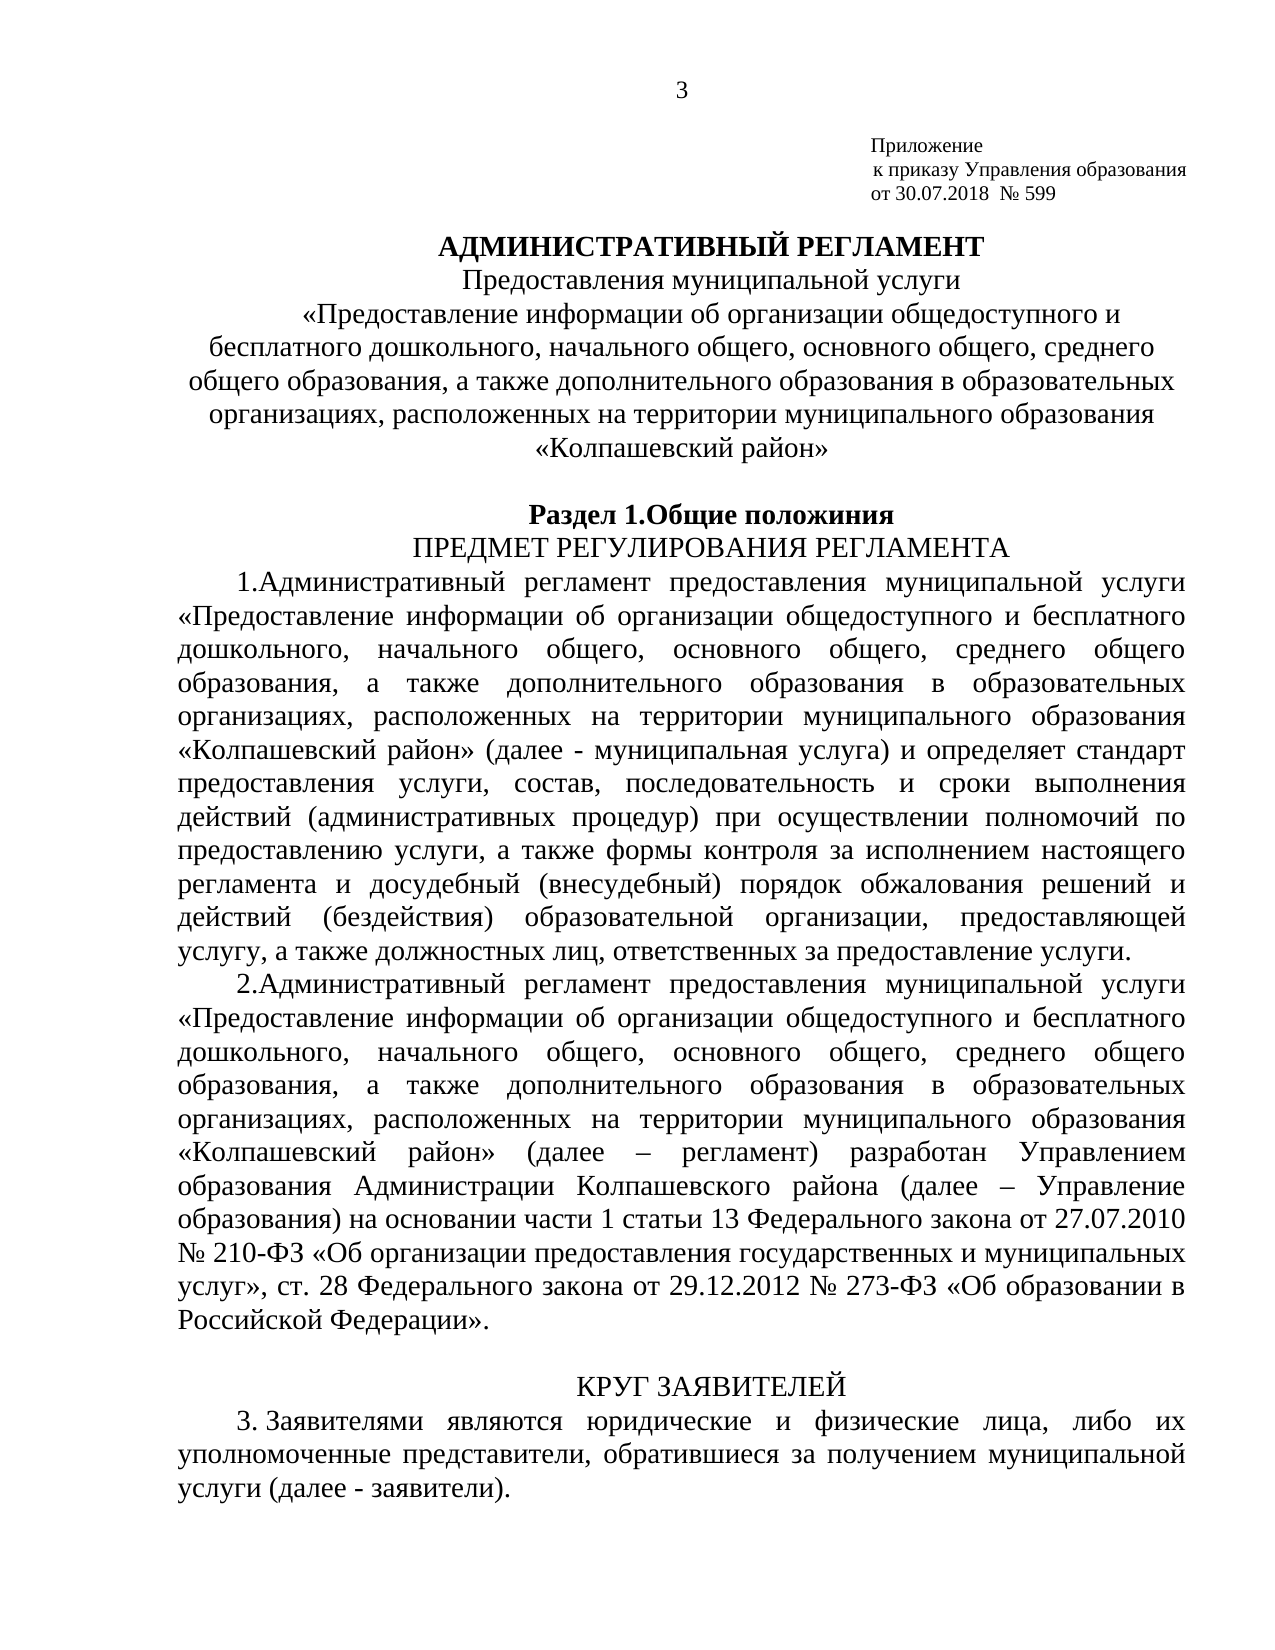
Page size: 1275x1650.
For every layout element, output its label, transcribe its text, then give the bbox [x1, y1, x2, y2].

text Предоставления муниципальной услуги [177, 262, 1186, 296]
text ПРЕДМЕТ РЕГУЛИРОВАНИЯ РЕГЛАМЕНТА [177, 531, 1186, 564]
text Приложение [177, 132, 1186, 157]
text АДМИНИСТРАТИВНЫЙ РЕГЛАМЕНТ [177, 229, 1186, 262]
text Раздел 1.Общие положиния [177, 497, 1186, 531]
text от 30.07.2018 № 599 [177, 181, 1186, 205]
text к приказу Управления образования [177, 157, 1186, 181]
text 3. Заявителями являются юридические и физические лица, либо их уполномоченные представители, обратившиеся за получением муниципальной услуги (далее - заявители). [177, 1403, 1186, 1503]
text КРУГ ЗАЯВИТЕЛЕЙ [177, 1369, 1186, 1403]
text «Предоставление информации об организации общедоступного и бесплатного дошкольного, начального общего, основного общего, среднего общего образования, а также дополнительного образования в образовательных организациях, расположенных на территории муниципального образования «Колпашевский район» [177, 296, 1186, 463]
text 2.Административный регламент предоставления муниципальной услуги «Предоставление информации об организации общедоступного и бесплатного дошкольного, начального общего, основного общего, среднего общего образования, а также дополнительного образования в образовательных организациях, расположенных на территории муниципального образования «Колпашевский район» (далее – регламент) разработан Управлением образования Администрации Колпашевского района (далее – Управление образования) на основании части 1 статьи 13 Федерального закона от 27.07.2010 № 210-ФЗ «Об организации предоставления государственных и муниципальных услуг», ст. 28 Федерального закона от 29.12.2012 № 273-ФЗ «Об образовании в Российской Федерации». [177, 967, 1186, 1336]
text 1.Административный регламент предоставления муниципальной услуги «Предоставление информации об организации общедоступного и бесплатного дошкольного, начального общего, основного общего, среднего общего образования, а также дополнительного образования в образовательных организациях, расположенных на территории муниципального образования «Колпашевский район» (далее - муниципальная услуга) и определяет стандарт предоставления услуги, состав, последовательность и сроки выполнения действий (административных процедур) при осуществлении полномочий по предоставлению услуги, а также формы контроля за исполнением настоящего регламента и досудебный (внесудебный) порядок обжалования решений и действий (бездействия) образовательной организации, предоставляющей услугу, а также должностных лиц, ответственных за предоставление услуги. [177, 564, 1186, 967]
